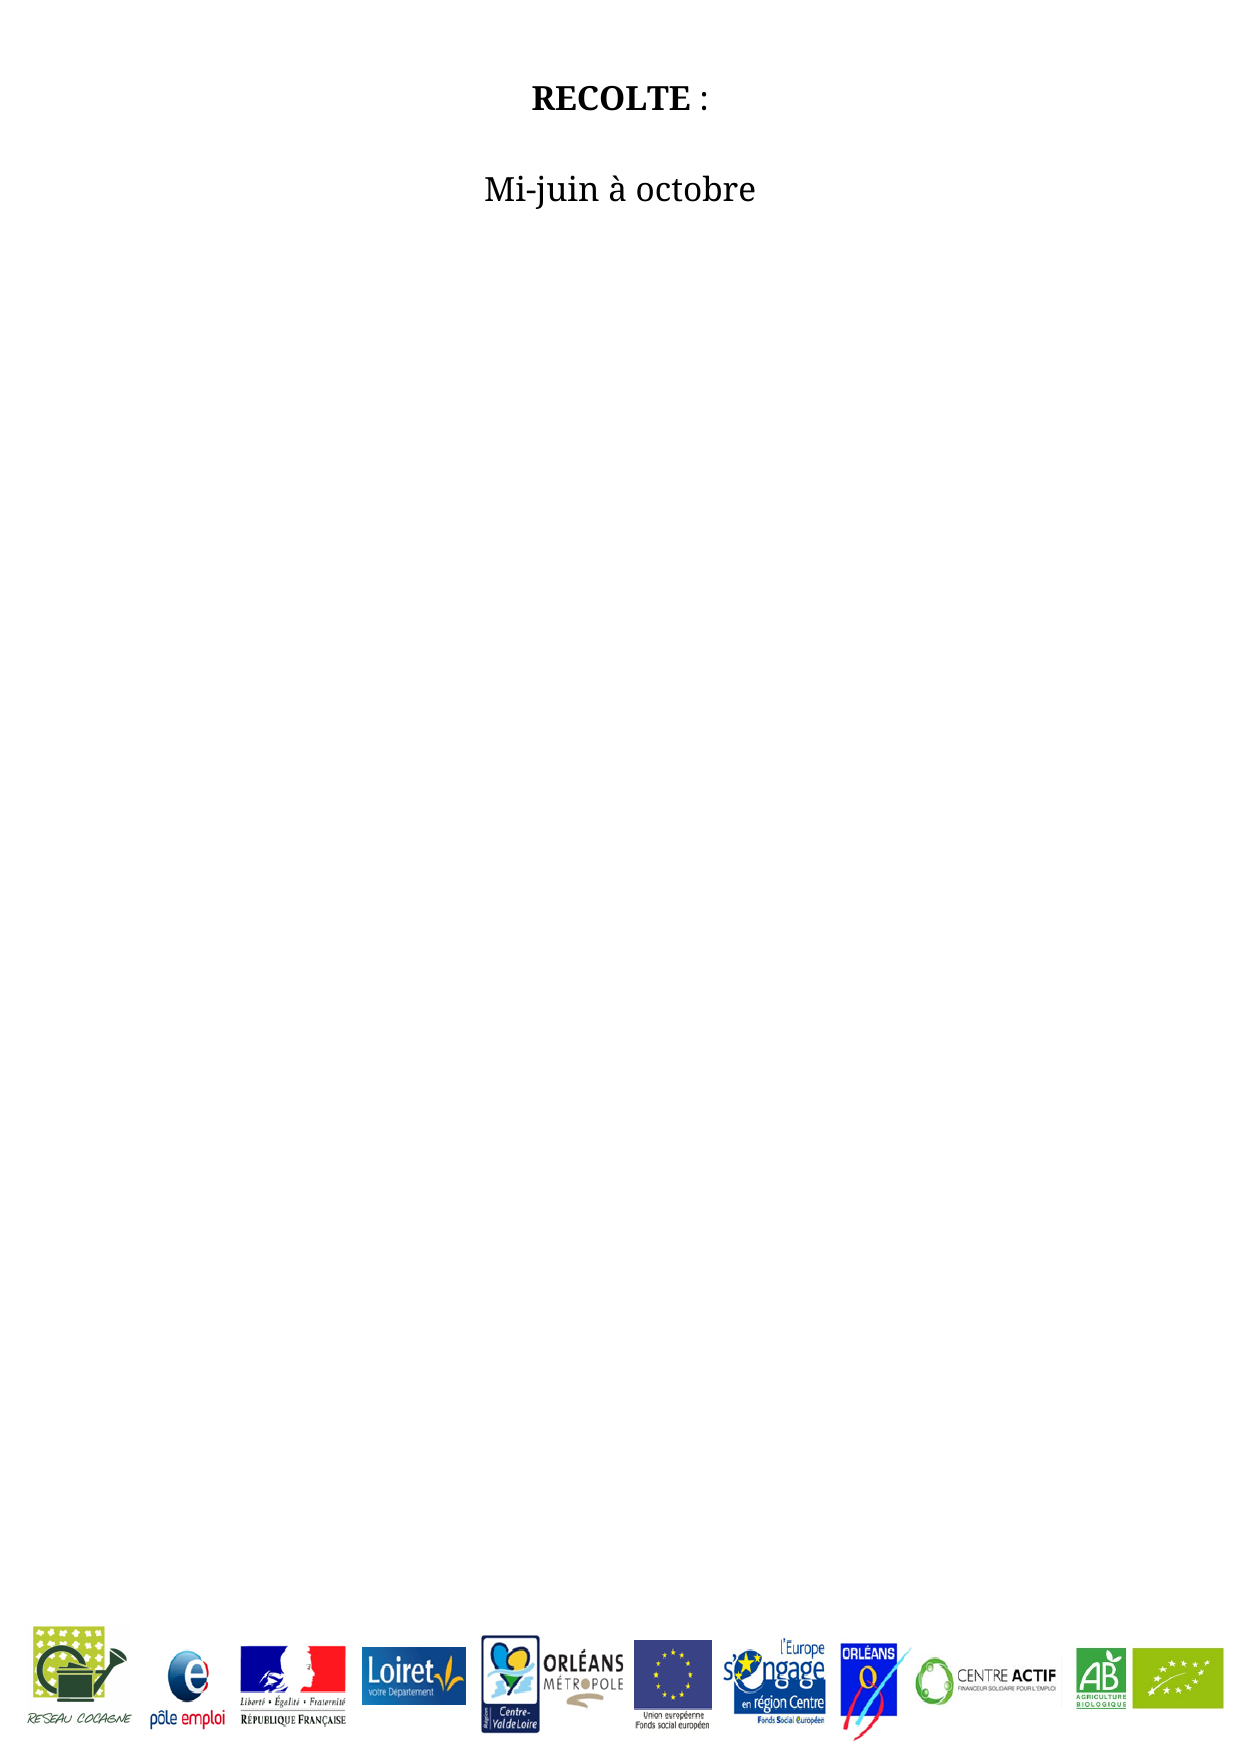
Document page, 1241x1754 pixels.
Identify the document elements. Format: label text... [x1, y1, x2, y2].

picture [146, 1625, 1062, 1741]
text Mi-juin à octobre [75, 166, 1165, 211]
picture [1073, 1643, 1227, 1713]
picture [25, 1625, 133, 1726]
text RECOLTE : [75, 75, 1165, 120]
